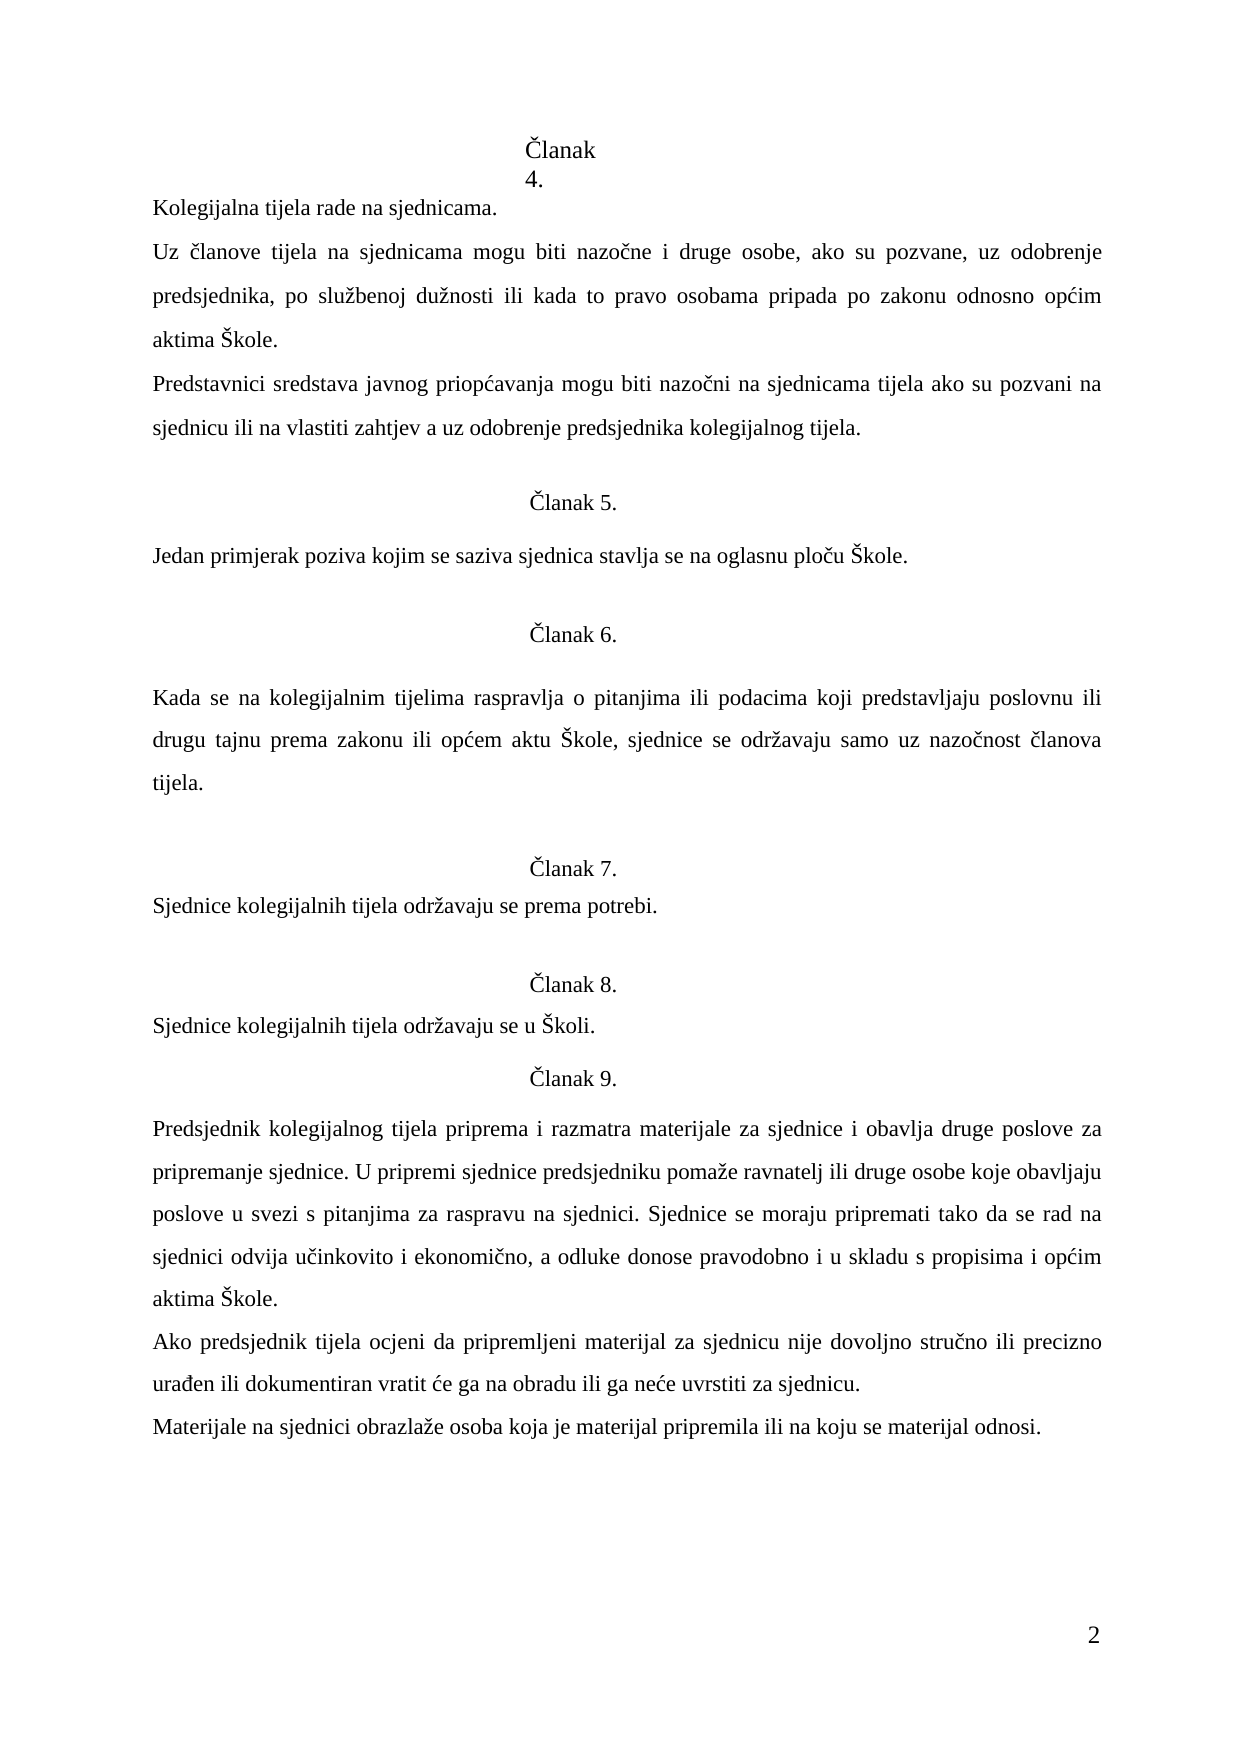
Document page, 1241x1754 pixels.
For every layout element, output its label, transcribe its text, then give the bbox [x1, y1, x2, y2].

text Predstavnici sredstava javnog priopćavanja mogu biti nazočni na sjednicama tijela ako su pozvani na sjednicu ili na vlastiti zahtjev a uz odobrenje predsjednika kolegijalnog tijela. [152, 356, 1103, 444]
text Jedan primjerak poziva kojim se saziva sjednica stavlja se na oglasnu ploču Škole. [152, 546, 1103, 568]
text Kolegijalna tijela rade na sjednicama. [152, 180, 1103, 224]
text Članak 9. [529, 1068, 1103, 1091]
text Ako predsjednik tijela ocjeni da pripremljeni materijal za sjednicu nije dovoljno stručno ili precizno urađen ili dokumentiran vratit će ga na obradu ili ga neće uvrstiti za sjednicu. [152, 1315, 1103, 1400]
text Članak 6. [529, 624, 1103, 647]
text Članak 7. [529, 858, 1103, 881]
text Sjednice kolegijalnih tijela održavaju se prema potrebi. [152, 895, 1103, 918]
text Članak 8. [529, 974, 1103, 997]
text Kada se na kolegijalnim tijelima raspravlja o pitanjima ili podacima koji predstavljaju poslovnu ili drugu tajnu prema zakonu ili općem aktu Škole, sjednice se održavaju samo uz nazočnost članova tijela. [152, 671, 1103, 798]
text Predsjednik kolegijalnog tijela priprema i razmatra materijale za sjednice i obavlja druge poslove za pripremanje sjednice. U pripremi sjednice predsjedniku pomaže ravnatelj ili druge osobe koje obavljaju poslove u svezi s pitanjima za raspravu na sjednici. Sjednice se moraju pripremati tako da se rad na sjednici odvija učinkovito i ekonomično, a odluke donose pravodobno i u skladu s propisima i općim aktima Škole. [152, 1103, 1103, 1315]
text Uz članove tijela na sjednicama mogu biti nazočne i druge osobe, ako su pozvane, uz odobrenje predsjednika, po službenoj dužnosti ili kada to pravo osobama pripada po zakonu odnosno općim aktima Škole. [152, 224, 1103, 356]
text Sjednice kolegijalnih tijela održavaju se u Školi. [152, 1015, 1103, 1038]
text Članak 5. [529, 492, 1103, 515]
text Materijale na sjednici obrazlaže osoba koja je materijal pripremila ili na koju se materijal odnosi. [152, 1400, 1103, 1443]
